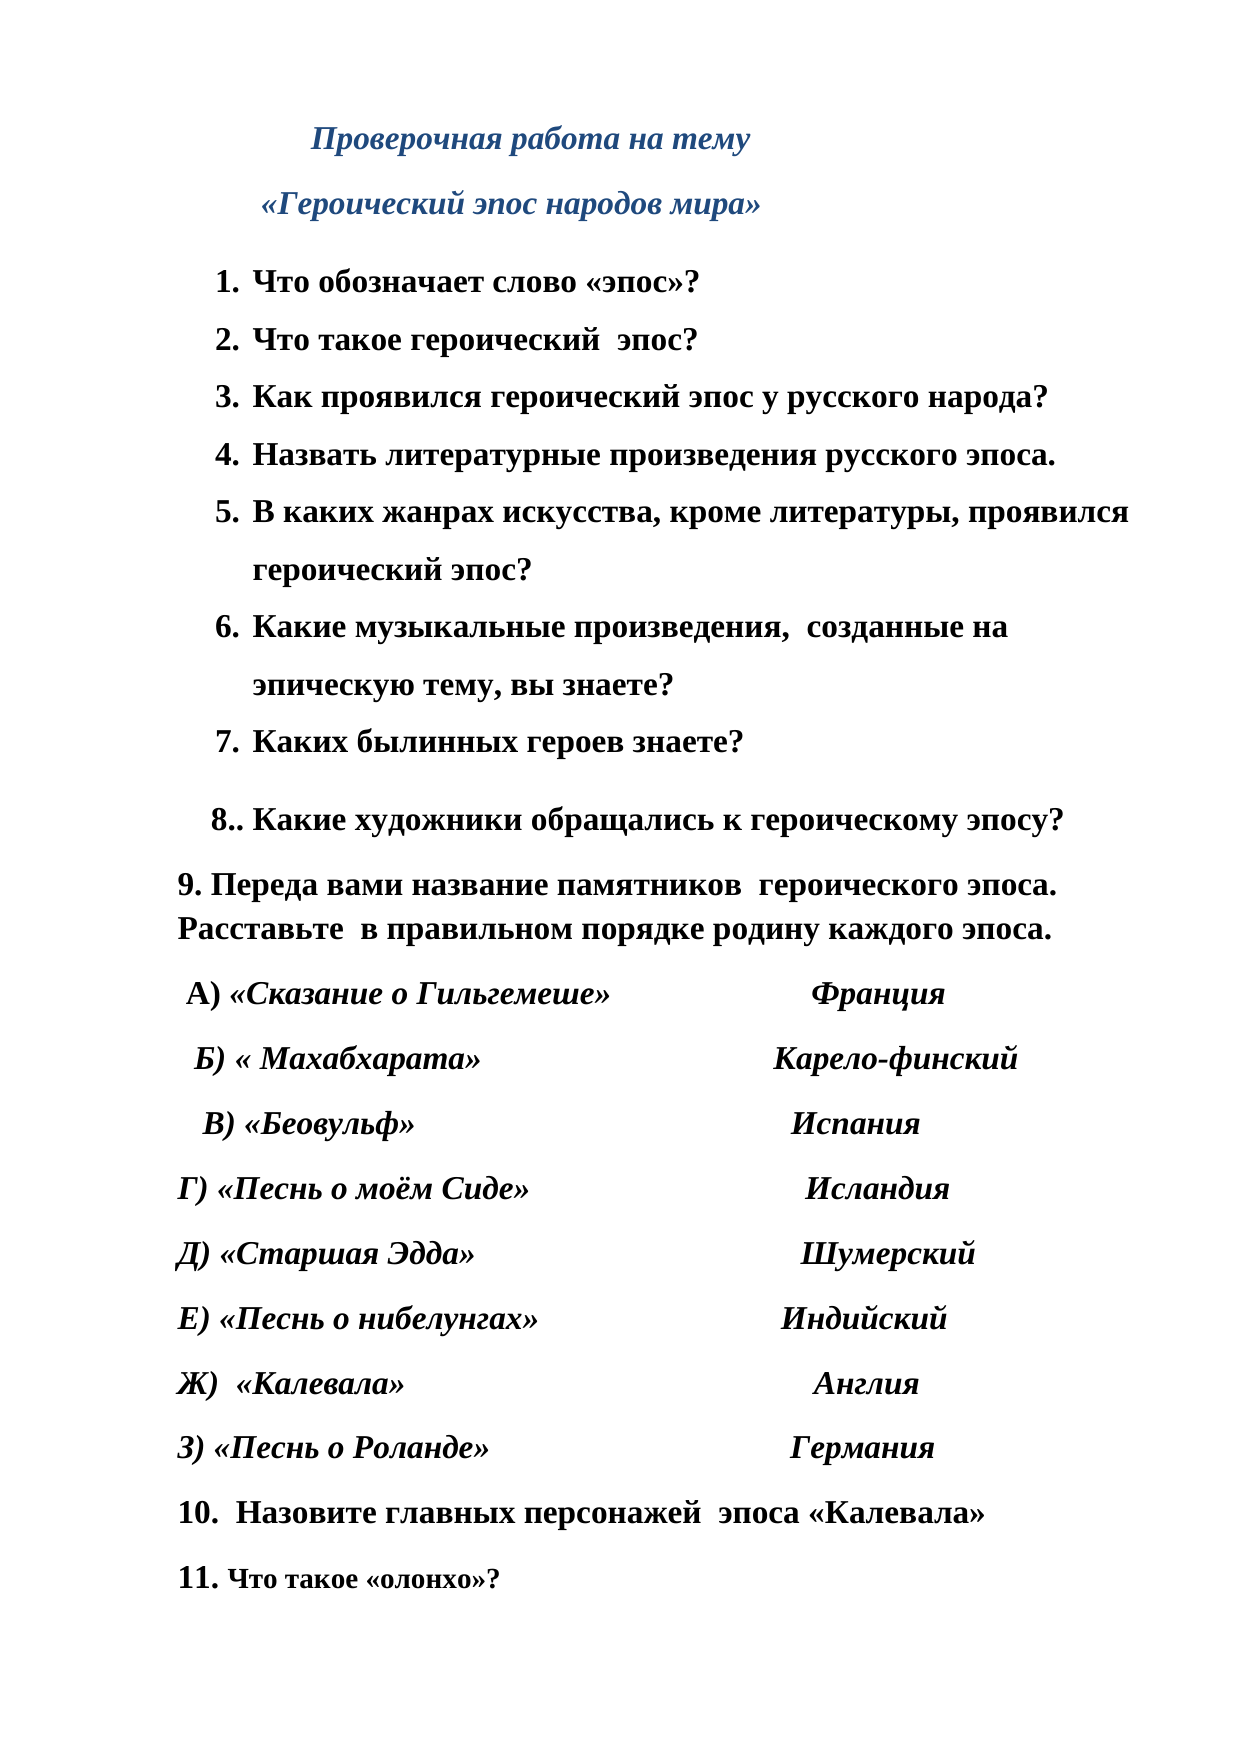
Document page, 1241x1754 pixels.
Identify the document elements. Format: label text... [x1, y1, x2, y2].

list Что обозначает слово «эпос»? [215, 261, 1152, 300]
text Д) «Старшая Эдда» Шумерский [177, 1233, 1152, 1271]
list Какие музыкальные произведения, созданные на эпическую тему, вы знаете? [215, 606, 1152, 702]
text 9. Переда вами название памятников героического эпоса. Расставьте в правильном порядке родину каждого эпоса. [177, 864, 1152, 947]
list Что такое героический эпос? [215, 319, 1152, 357]
list Как проявился героический эпос у русского народа? [215, 376, 1152, 415]
text Г) «Песнь о моём Сиде» Исландия [177, 1168, 1152, 1207]
text Проверочная работа на тему [177, 118, 1152, 156]
text 11. Что такое «олонхо»? [177, 1558, 1152, 1596]
list Назвать литературные произведения русского эпоса. [215, 434, 1152, 472]
list В каких жанрах искусства, кроме литературы, проявился героический эпос? [215, 491, 1152, 587]
text Б) « Махабхарата» Карело-финский [177, 1038, 1152, 1077]
text «Героический эпос народов мира» [177, 183, 1152, 221]
list Каких былинных героев знаете? [215, 721, 1152, 760]
text В) «Беовульф» Испания [177, 1103, 1152, 1142]
text Е) «Песнь о нибелунгах» Индийский [177, 1298, 1152, 1336]
text З) «Песнь о Роланде» Германия [177, 1428, 1152, 1466]
text А) «Сказание о Гильгемеше» Франция [177, 973, 1152, 1012]
text 8.. Какие художники обращались к героическому эпосу? [177, 800, 1152, 838]
text Ж) «Калевала» Англия [177, 1363, 1152, 1401]
text 10. Назовите главных персонажей эпоса «Калевала» [177, 1493, 1152, 1531]
